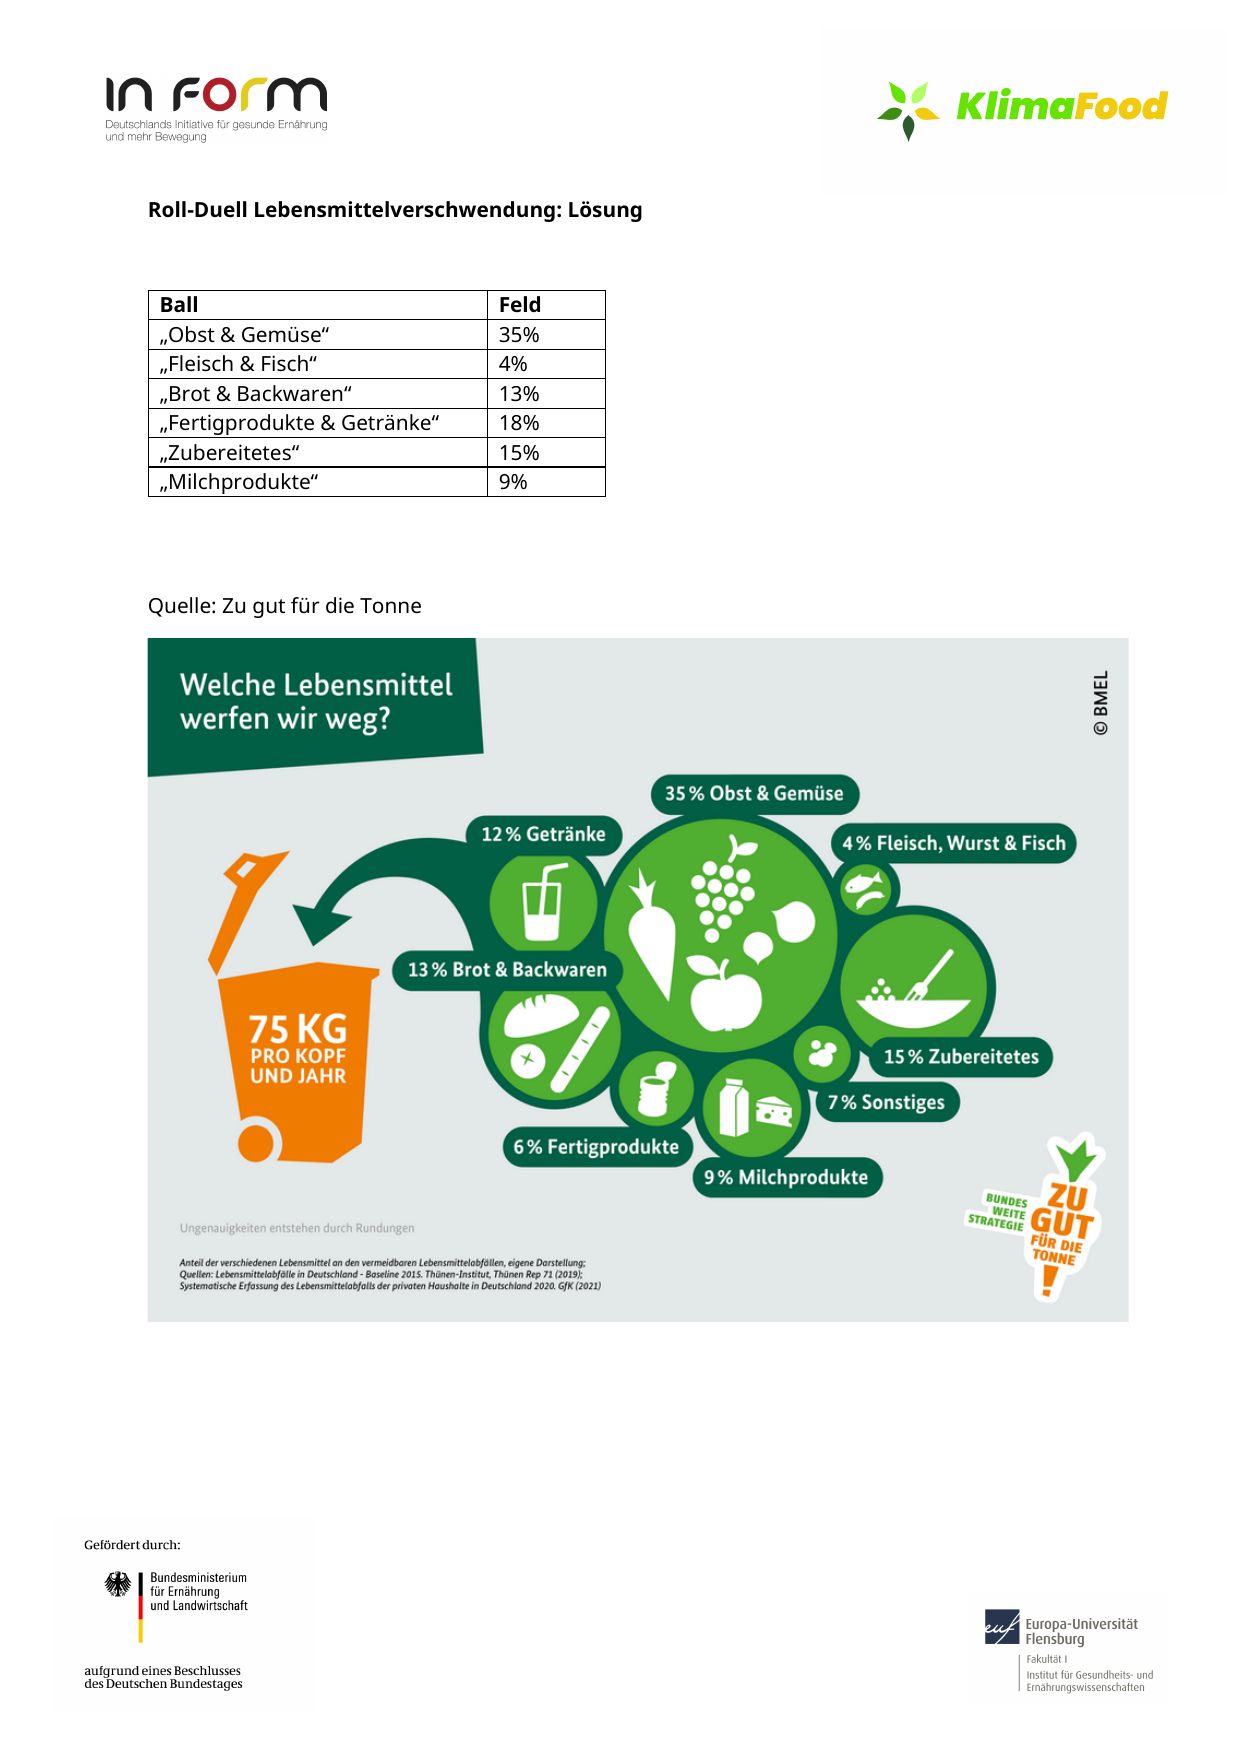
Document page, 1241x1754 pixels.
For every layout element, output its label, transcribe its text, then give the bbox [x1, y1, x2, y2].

table_header Feld [488, 291, 605, 319]
text Roll-Duell Lebensmittelverschwendung: Lösung [148, 195, 1093, 223]
text Quelle: Zu gut für die Tonne [148, 591, 1093, 620]
picture [818, 27, 1227, 196]
table_cell „Brot & Backwaren“ [149, 379, 487, 407]
table_cell „Milchprodukte“ [149, 468, 487, 496]
picture [102, 73, 330, 144]
picture [968, 1593, 1169, 1704]
table_cell „Zubereitetes“ [149, 438, 487, 466]
table_cell 18% [488, 409, 605, 437]
picture [51, 1517, 317, 1711]
table_cell 13% [488, 379, 605, 407]
table_header Ball [149, 291, 487, 319]
table_cell 9% [488, 468, 605, 496]
table_cell „Fertigprodukte & Getränke“ [149, 409, 487, 437]
table_cell „Obst & Gemüse“ [149, 320, 487, 348]
table_cell „Fleisch & Fisch“ [149, 350, 487, 378]
picture [147, 638, 1129, 1322]
table_cell 35% [488, 320, 605, 348]
table_cell 4% [488, 350, 605, 378]
table_cell 15% [488, 438, 605, 466]
